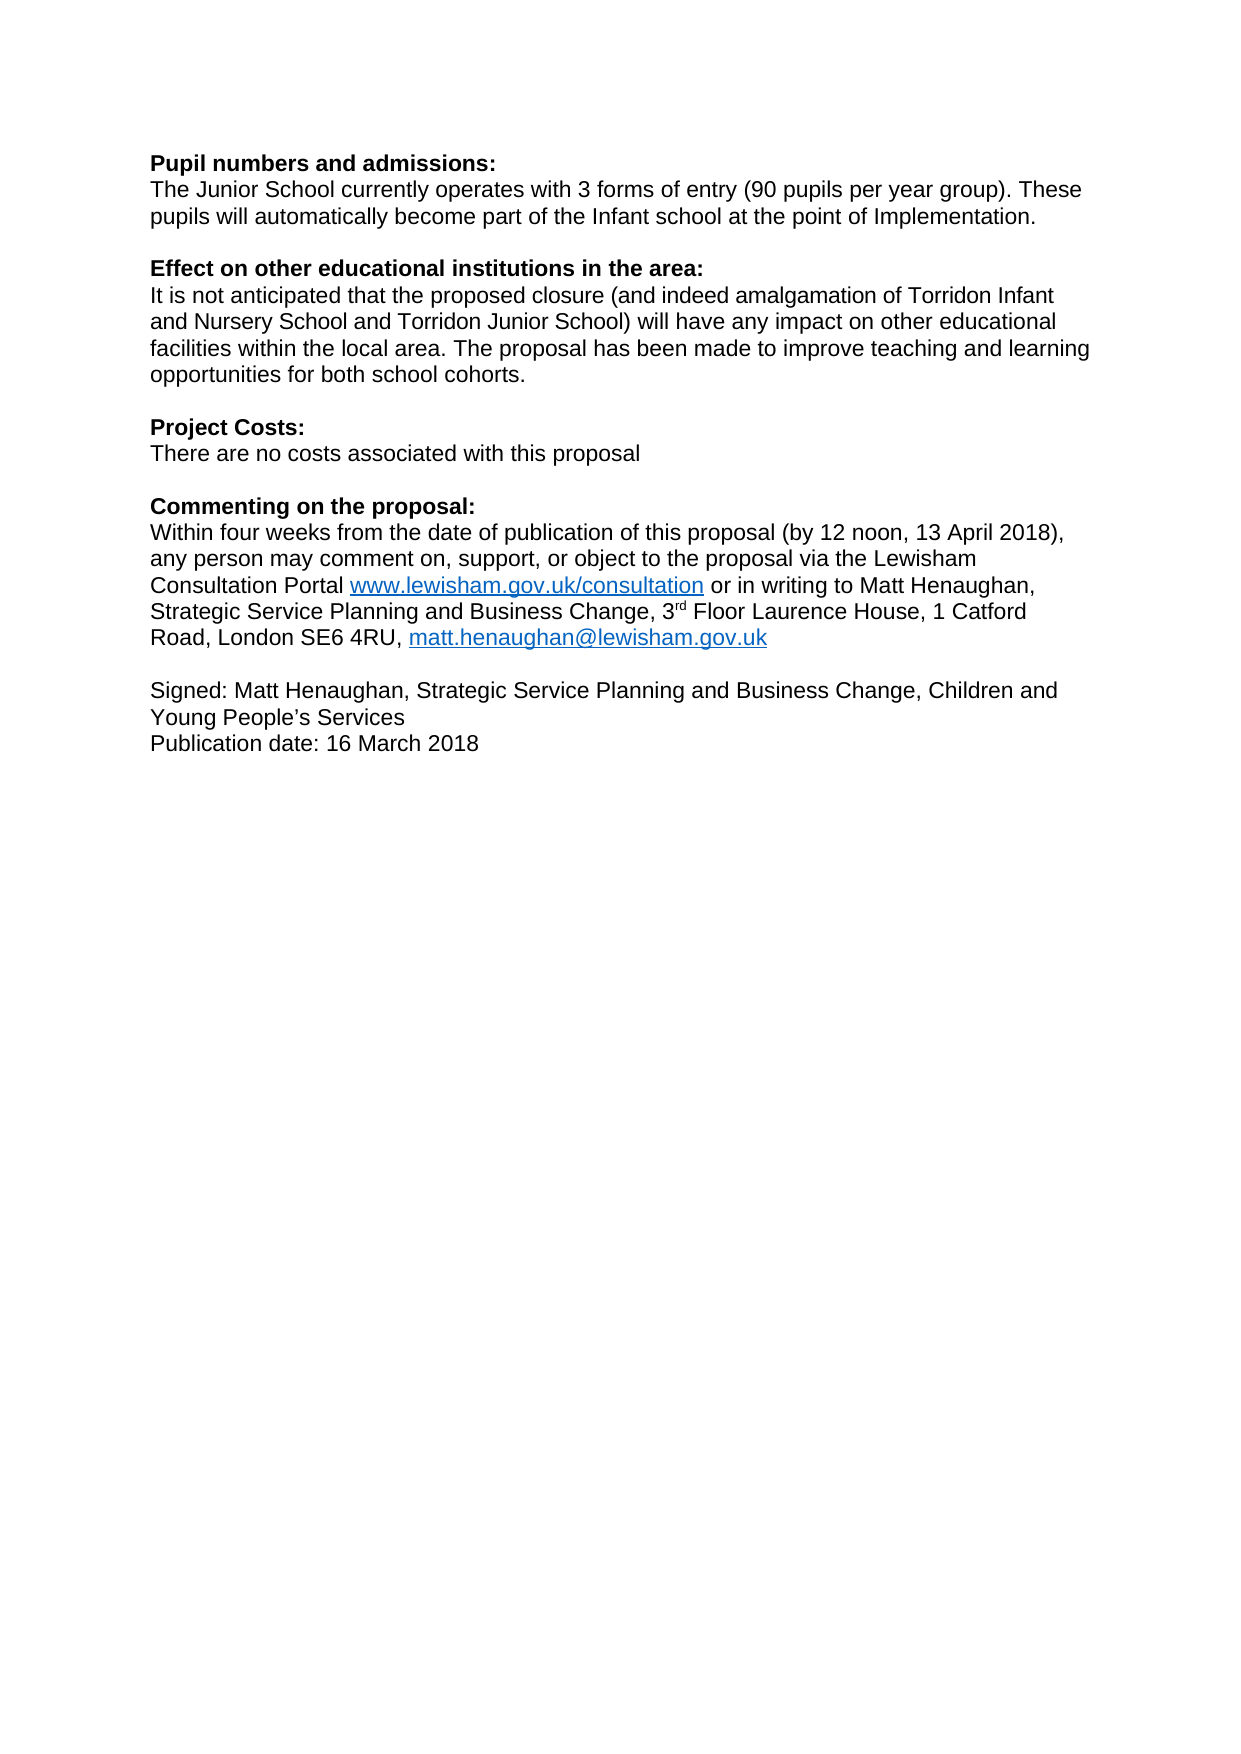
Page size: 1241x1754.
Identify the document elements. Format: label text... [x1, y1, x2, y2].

text Pupil numbers and admissions: [150, 150, 1090, 176]
text There are no costs associated with this proposal [150, 440, 1090, 466]
text The Junior School currently operates with 3 forms of entry (90 pupils per year group). These pupils will automatically become part of the Infant school at the point of Implementation. [150, 176, 1090, 229]
text It is not anticipated that the proposed closure (and indeed amalgamation of Torridon Infant and Nursery School and Torridon Junior School) will have any impact on other educational facilities within the local area. The proposal has been made to improve teaching and learning opportunities for both school cohorts. [150, 282, 1090, 387]
text Publication date: 16 March 2018 [150, 730, 1090, 756]
text Commenting on the proposal: [150, 493, 1090, 519]
text Within four weeks from the date of publication of this proposal (by 12 noon, 13 April 2018), any person may comment on, support, or object to the proposal via the Lewisham Consultation Portal www.lewisham.gov.uk/consultation or in writing to Matt Henaughan, Strategic Service Planning and Business Change, 3rd Floor Laurence House, 1 Catford Road, London SE6 4RU, matt.henaughan@lewisham.gov.uk [150, 519, 1090, 651]
text Signed: Matt Henaughan, Strategic Service Planning and Business Change, Children and Young People’s Services [150, 677, 1090, 730]
text Effect on other educational institutions in the area: [150, 255, 1090, 282]
text Project Costs: [150, 413, 1090, 440]
